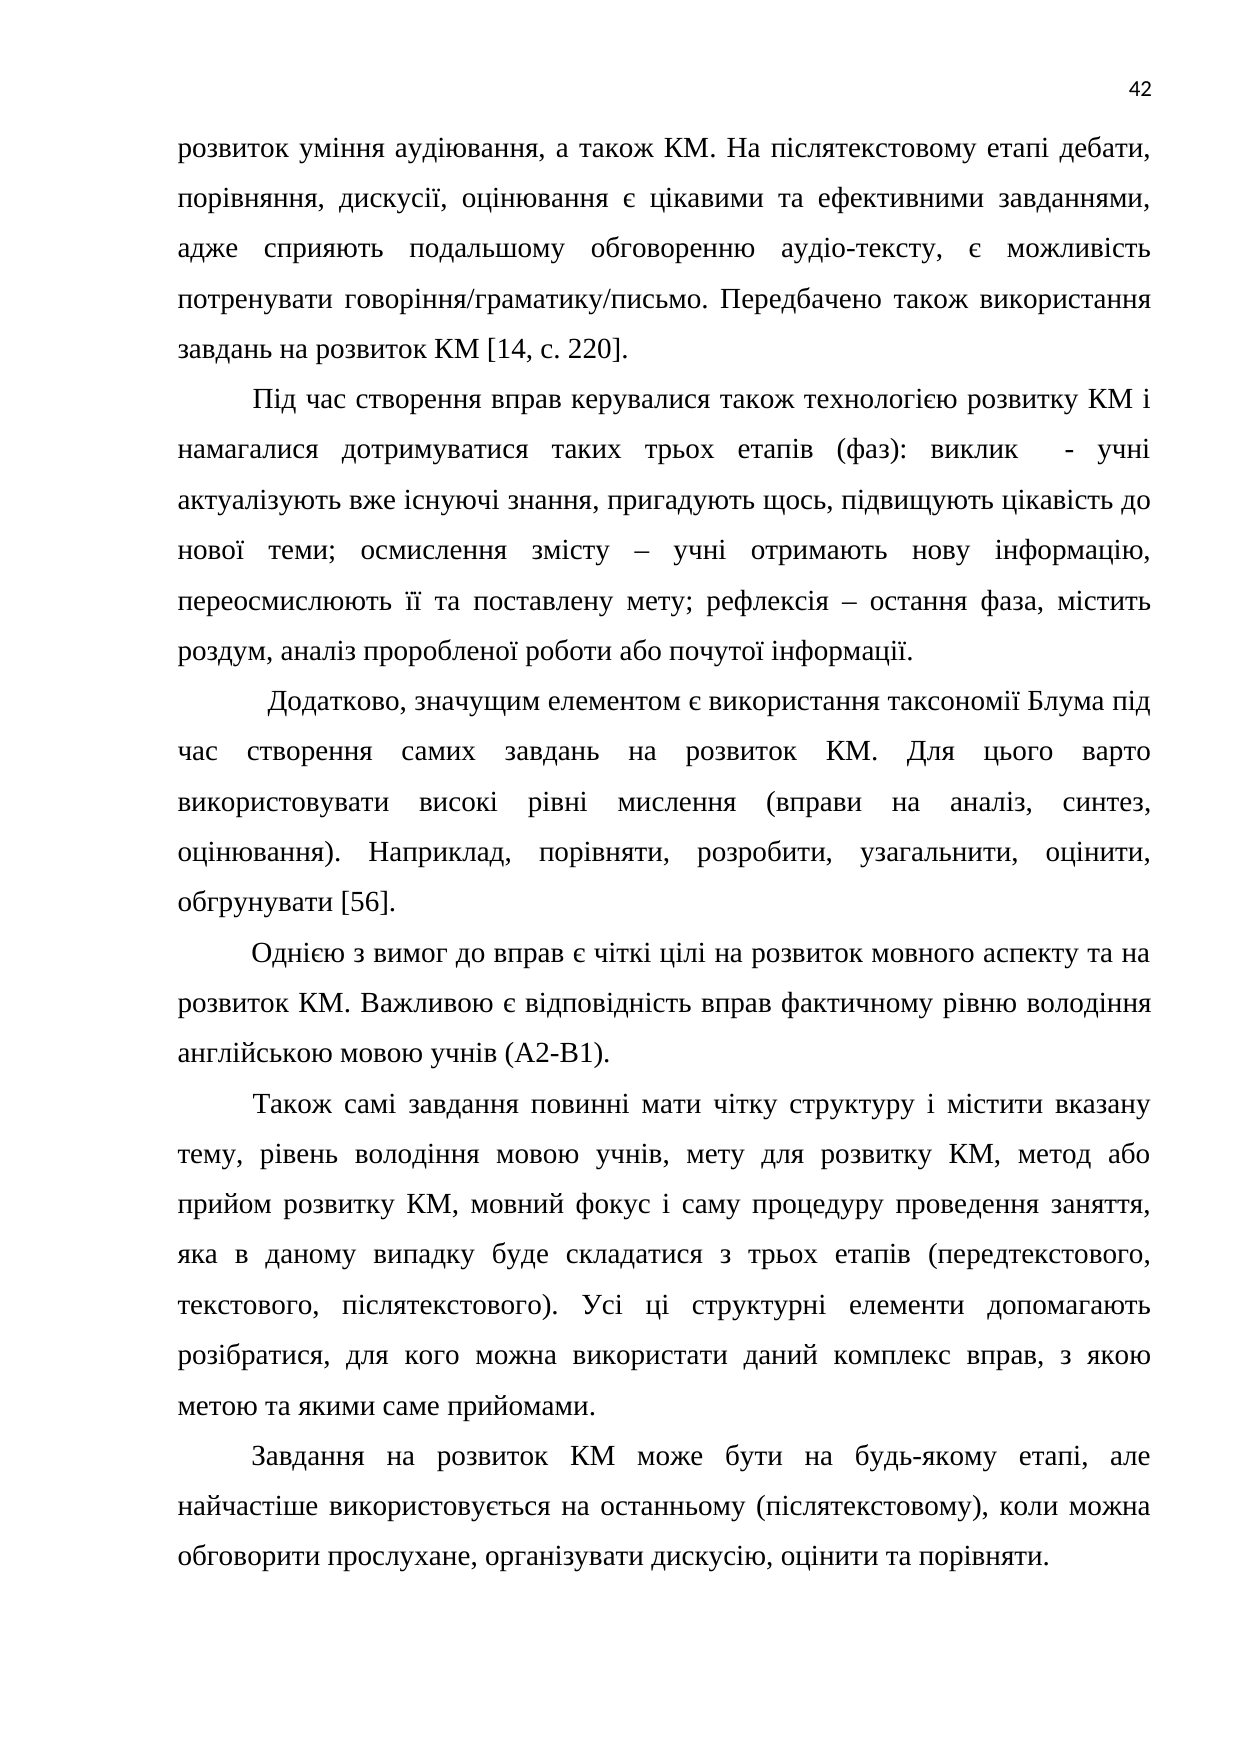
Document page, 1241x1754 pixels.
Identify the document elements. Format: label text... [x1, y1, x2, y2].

text Однією з вимог до вправ є чіткі цілі на розвиток мовного аспекту та на розвиток КМ. Важливою є відповідність вправ фактичному рівню володіння англійською мовою учнів (А2-В1). [177, 935, 1152, 1069]
text Також самі завдання повинні мати чітку структуру і містити вказану тему, рівень володіння мовою учнів, мету для розвитку КМ, метод або прийом розвитку КМ, мовний фокус і саму процедуру проведення заняття, яка в даному випадку буде складатися з трьох етапів (передтекстового, текстового, післятекстового). Усі ці структурні елементи допомагають розібратися, для кого можна використати даний комплекс вправ, з якою метою та якими саме прийомами. [177, 1086, 1152, 1421]
text Завдання на розвиток КМ може бути на будь-якому етапі, але найчастіше використовується на останньому (післятекстовому), коли можна обговорити прослухане, організувати дискусію, оцінити та порівняти. [177, 1438, 1152, 1572]
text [177, 130, 1152, 364]
text Додатково, значущим елементом є використання таксономії Блума під час створення самих завдань на розвиток КМ. Для цього варто використовувати високі рівні мислення (вправи на аналіз, синтез, оцінювання). Наприклад, порівняти, розробити, узагальнити, оцінити, обгрунувати [56]. [177, 683, 1152, 918]
text Під час створення вправ керувалися також технологією розвитку КМ і намагалися дотримуватися таких трьох етапів (фаз): виклик - учні актуалізують вже існуючі знання, пригадують щось, підвищують цікавість до нової теми; осмислення змісту – учні отримають нову інформацію, переосмислюють її та поставлену мету; рефлексія – остання фаза, містить роздум, аналіз проробленої роботи або почутої інформації. [177, 381, 1152, 666]
